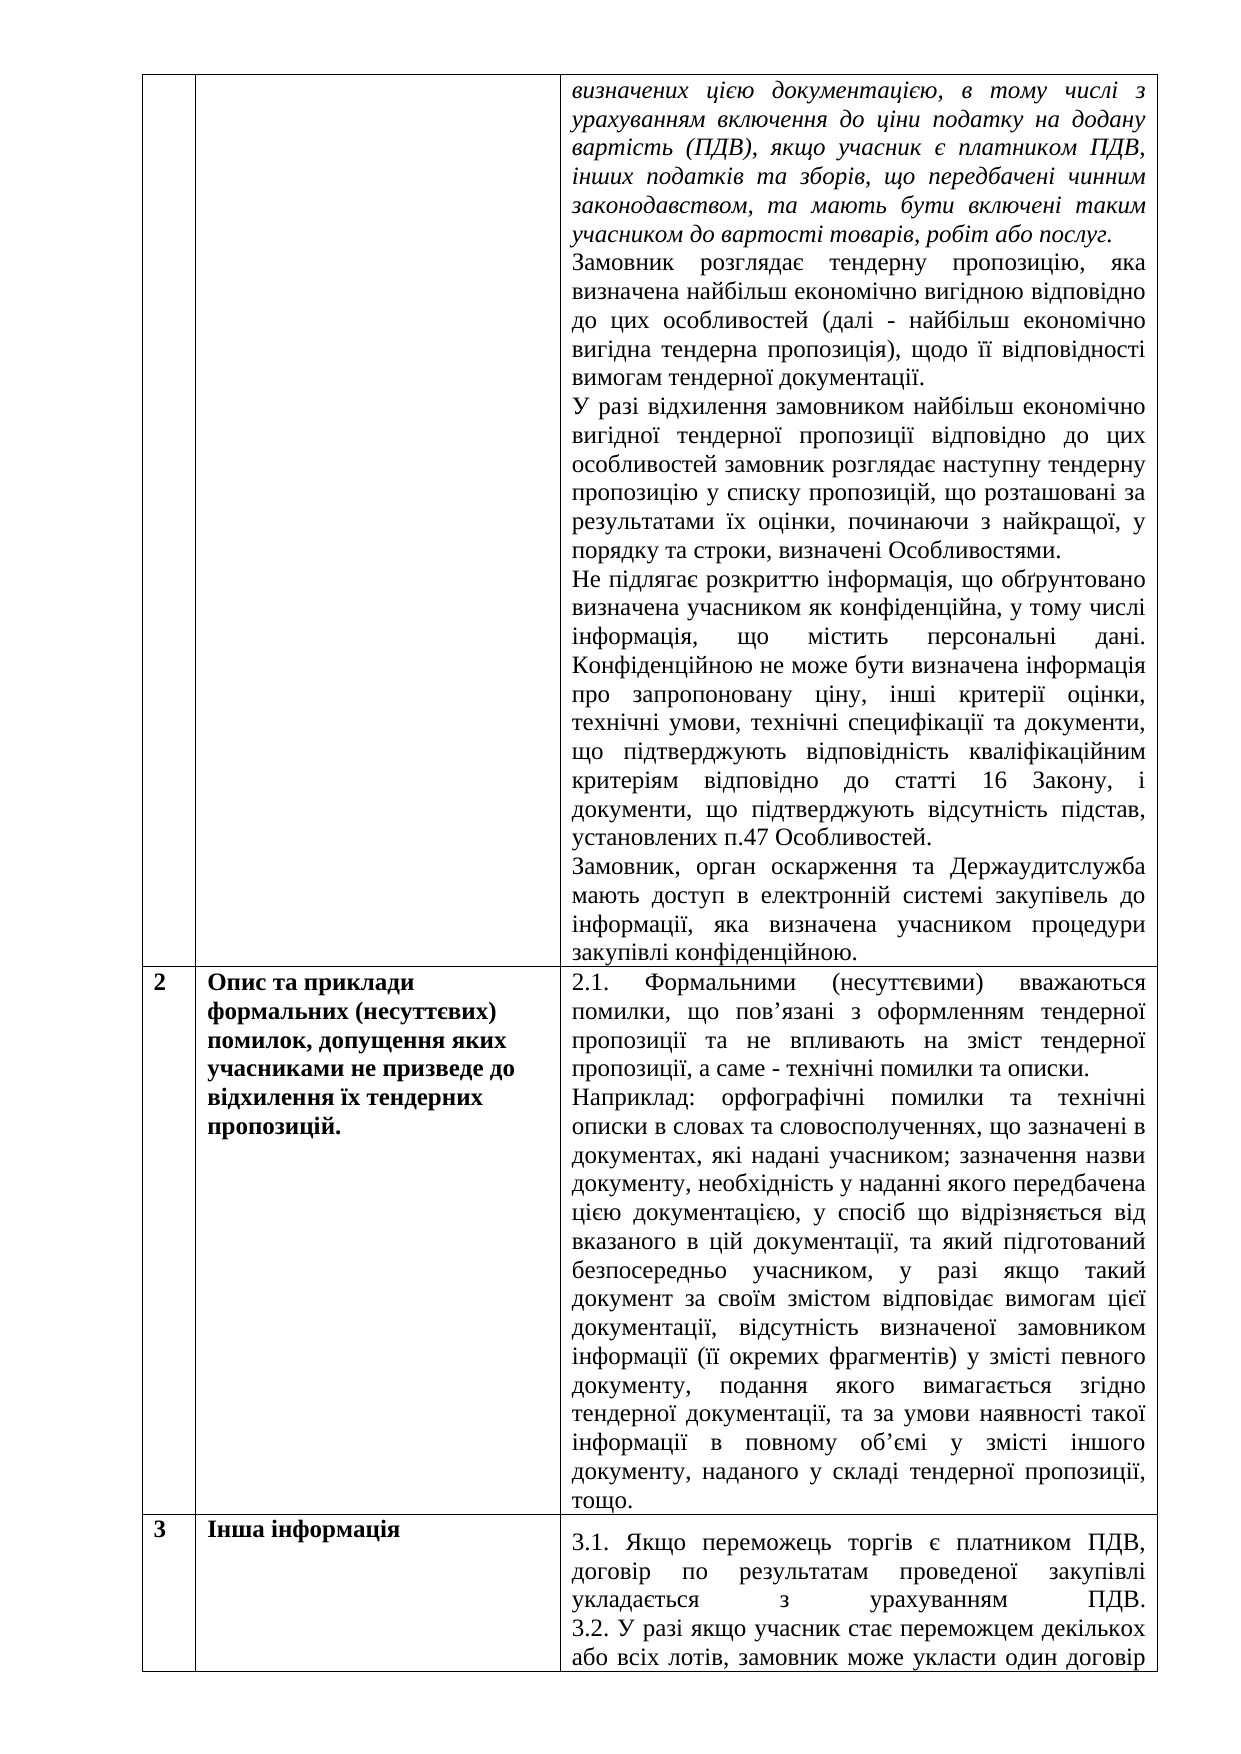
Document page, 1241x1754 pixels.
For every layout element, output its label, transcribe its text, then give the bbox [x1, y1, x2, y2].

table_cell 3 [143, 1515, 195, 1671]
table_cell 1 [143, 75, 195, 966]
table_cell Інша інформація [196, 1515, 560, 1671]
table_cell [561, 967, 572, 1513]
table_cell 2 [143, 967, 195, 1513]
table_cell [561, 75, 1157, 966]
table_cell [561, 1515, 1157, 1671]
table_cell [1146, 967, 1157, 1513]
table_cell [196, 75, 560, 966]
table_cell Опис та приклади формальних (несуттєвих) помилок, допущення яких учасниками не призведе до відхилення їх тендерних пропозицій. [196, 967, 560, 1513]
